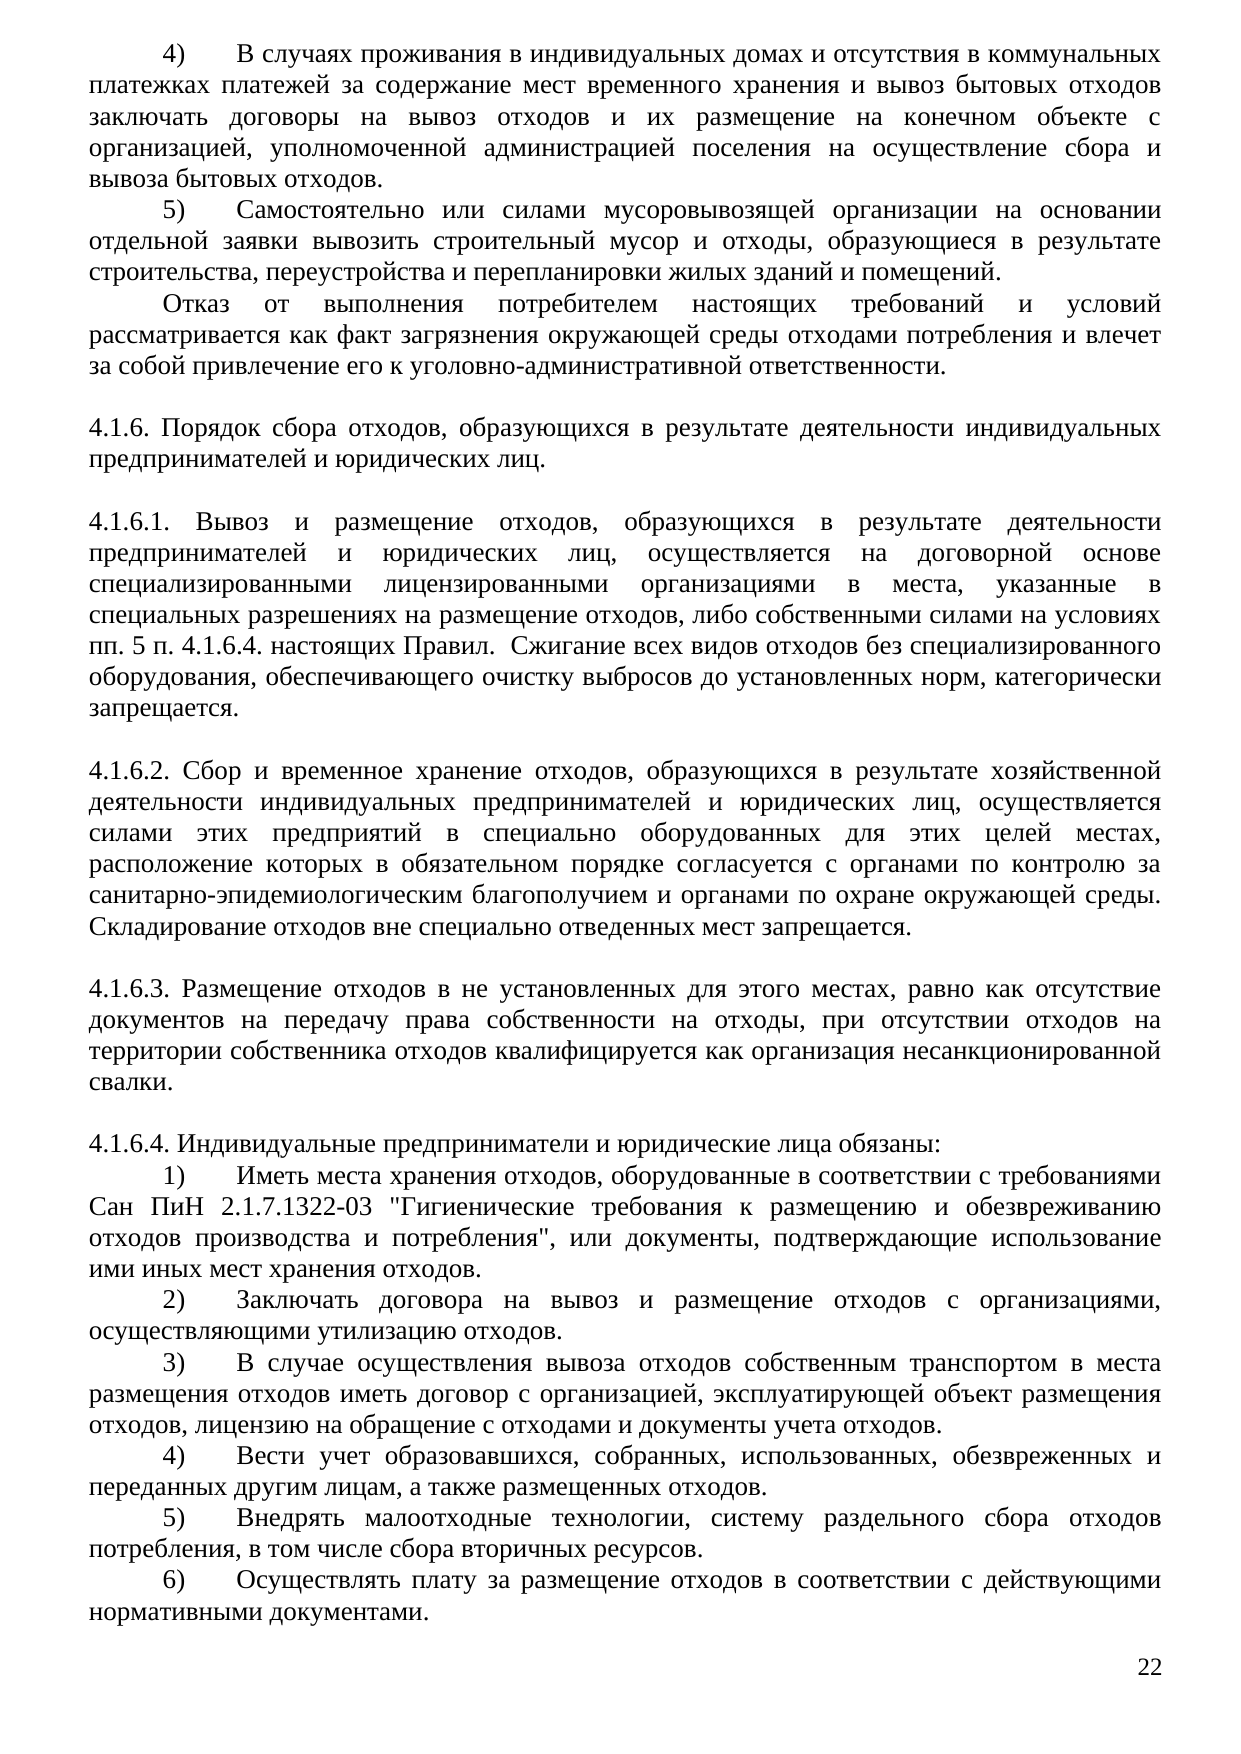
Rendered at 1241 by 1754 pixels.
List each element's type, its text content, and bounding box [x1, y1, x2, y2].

list Внедрять малоотходные технологии, систему раздельного сбора отходов потребления, в том числе сбора вторичных ресурсов. [89, 1501, 1162, 1564]
list Самостоятельно или силами мусоровывозящей организации на основании отдельной заявки вывозить строительный мусор и отходы, образующиеся в результате строительства, переустройства и перепланировки жилых зданий и помещений. [89, 193, 1162, 287]
list Иметь места хранения отходов, оборудованные в соответствии с требованиями Сан ПиН 2.1.7.1322-03 "Гигиенические требования к размещению и обезвреживанию отходов производства и потребления", или документы, подтверждающие использование ими иных мест хранения отходов. [89, 1159, 1162, 1283]
text 4.1.6. Порядок сбора отходов, образующихся в результате деятельности индивидуальных предпринимателей и юридических лиц. [89, 411, 1162, 473]
text 4.1.6.1. Вывоз и размещение отходов, образующихся в результате деятельности предпринимателей и юридических лиц, осуществляется на договорной основе специализированными лицензированными организациями в места, указанные в специальных разрешениях на размещение отходов, либо собственными силами на условиях пп. 5 п. 4.1.6.4. настоящих Правил. Сжигание всех видов отходов без специализированного оборудования, обеспечивающего очистку выбросов до установленных норм, категорически запрещается. [89, 505, 1162, 723]
text Отказ от выполнения потребителем настоящих требований и условий рассматривается как факт загрязнения окружающей среды отходами потребления и влечет за собой привлечение его к уголовно-административной ответственности. [89, 287, 1162, 380]
list Заключать договора на вывоз и размещение отходов с организациями, осуществляющими утилизацию отходов. [89, 1283, 1162, 1346]
text 4.1.6.3. Размещение отходов в не установленных для этого местах, равно как отсутствие документов на передачу права собственности на отходы, при отсутствии отходов на территории собственника отходов квалифицируется как организация несанкционированной свалки. [89, 972, 1162, 1096]
text 4.1.6.4. Индивидуальные предприниматели и юридические лица обязаны: [89, 1128, 1162, 1159]
list В случаях проживания в индивидуальных домах и отсутствия в коммунальных платежках платежей за содержание мест временного хранения и вывоз бытовых отходов заключать договоры на вывоз отходов и их размещение на конечном объекте с организацией, уполномоченной администрацией поселения на осуществление сбора и вывоза бытовых отходов. [89, 37, 1162, 193]
list Вести учет образовавшихся, собранных, использованных, обезвреженных и переданных другим лицам, а также размещенных отходов. [89, 1439, 1162, 1501]
list Осуществлять плату за размещение отходов в соответствии с действующими нормативными документами. [89, 1564, 1162, 1626]
text 4.1.6.2. Сбор и временное хранение отходов, образующихся в результате хозяйственной деятельности индивидуальных предпринимателей и юридических лиц, осуществляется силами этих предприятий в специально оборудованных для этих целей местах, расположение которых в обязательном порядке согласуется с органами по контролю за санитарно-эпидемиологическим благополучием и органами по охране окружающей среды. Складирование отходов вне специально отведенных мест запрещается. [89, 754, 1162, 941]
list В случае осуществления вывоза отходов собственным транспортом в места размещения отходов иметь договор с организацией, эксплуатирующей объект размещения отходов, лицензию на обращение с отходами и документы учета отходов. [89, 1346, 1162, 1439]
